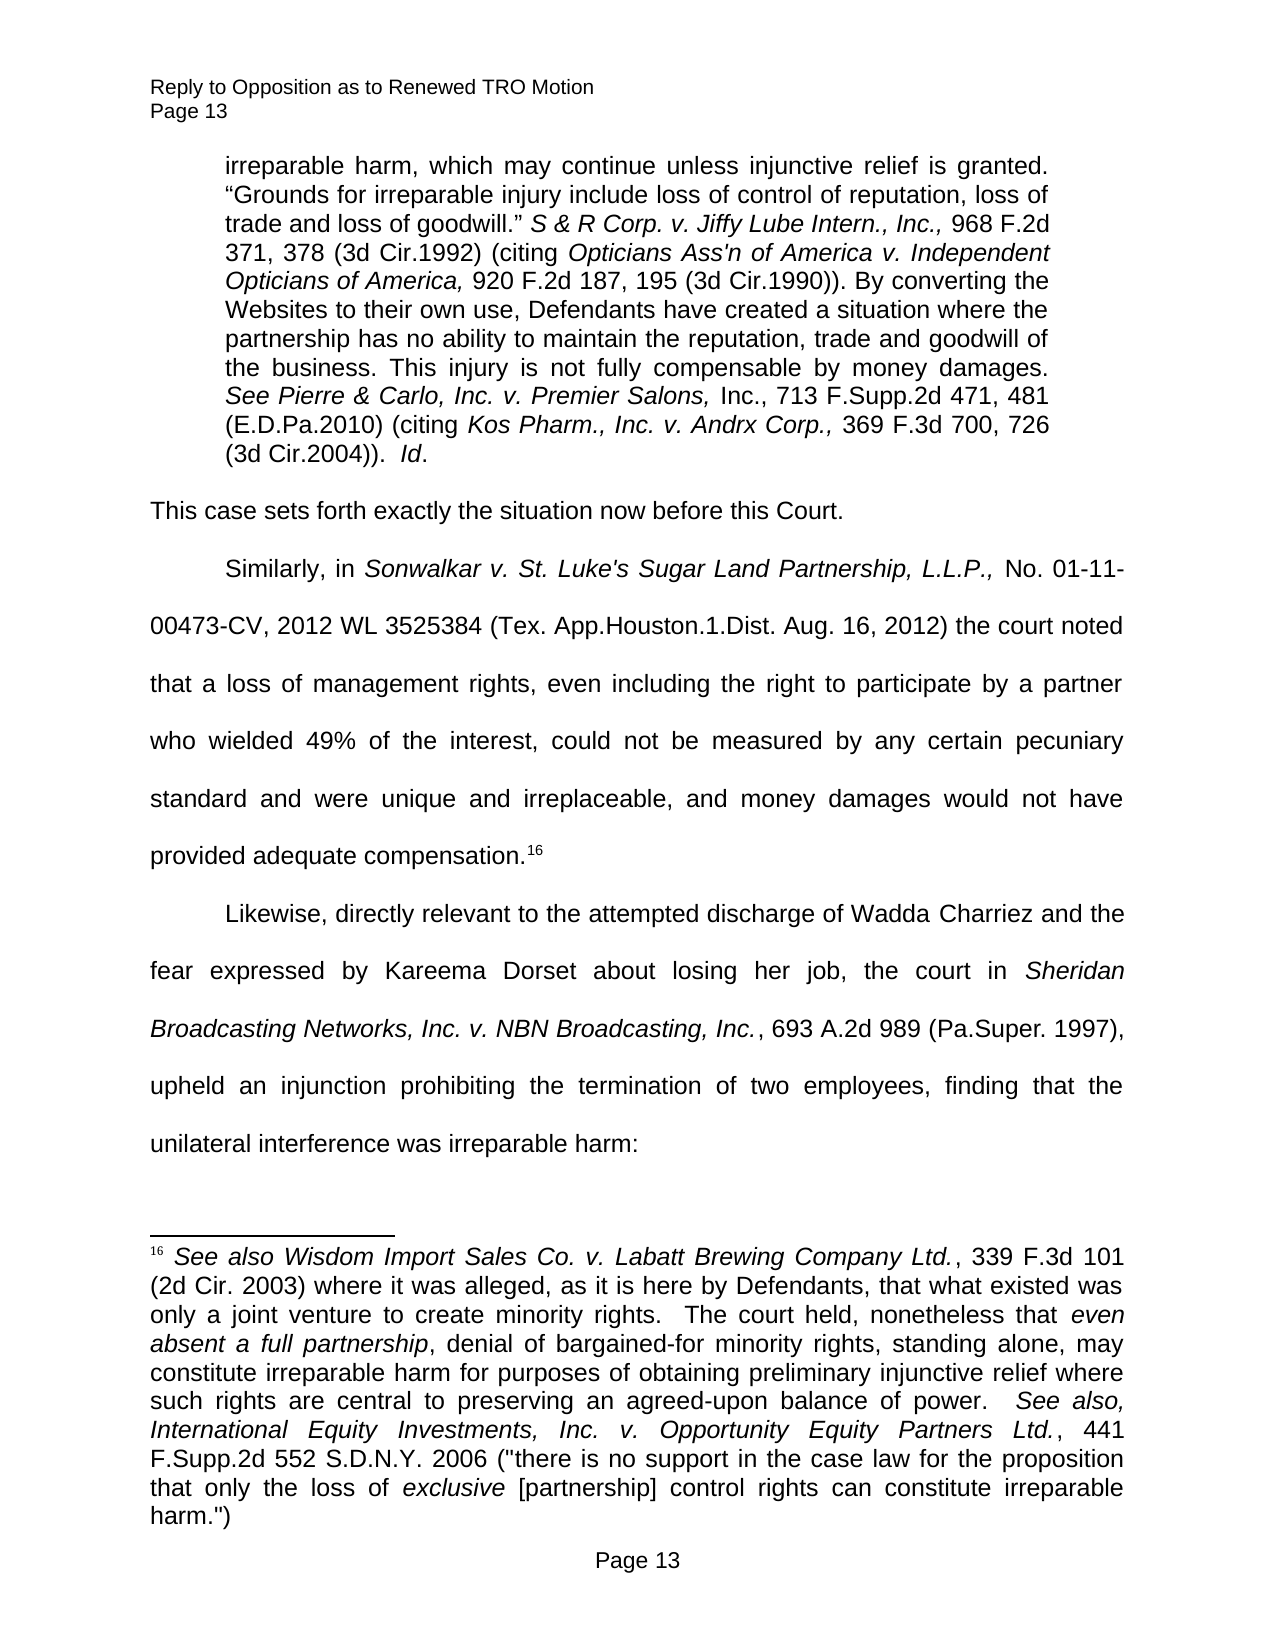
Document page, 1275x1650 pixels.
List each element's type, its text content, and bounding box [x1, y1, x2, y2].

text Likewise, directly relevant to the attempted discharge of Wadda Charriez and the fear expressed by Kareema Dorset about losing her job, the court in Sheridan Broadcasting Networks, Inc. v. NBN Broadcasting, Inc., 693 A.2d 989 (Pa.Super. 1997), upheld an injunction prohibiting the termination of two employees, finding that the unilateral interference was irreparable harm: [150, 899, 1125, 1158]
text Similarly, in Sonwalkar v. St. Luke's Sugar Land Partnership, L.L.P., No. 01-11-00473-CV, 2012 WL 3525384 (Tex. App.Houston.1.Dist. Aug. 16, 2012) the court noted that a loss of management rights, even including the right to participate by a partner who wielded 49% of the interest, could not be measured by any certain pecuniary standard and were unique and irreplaceable, and money damages would not have provided adequate compensation. [150, 554, 1125, 870]
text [225, 151, 1050, 468]
text This case sets forth exactly the situation now before this Court. [150, 496, 1125, 525]
